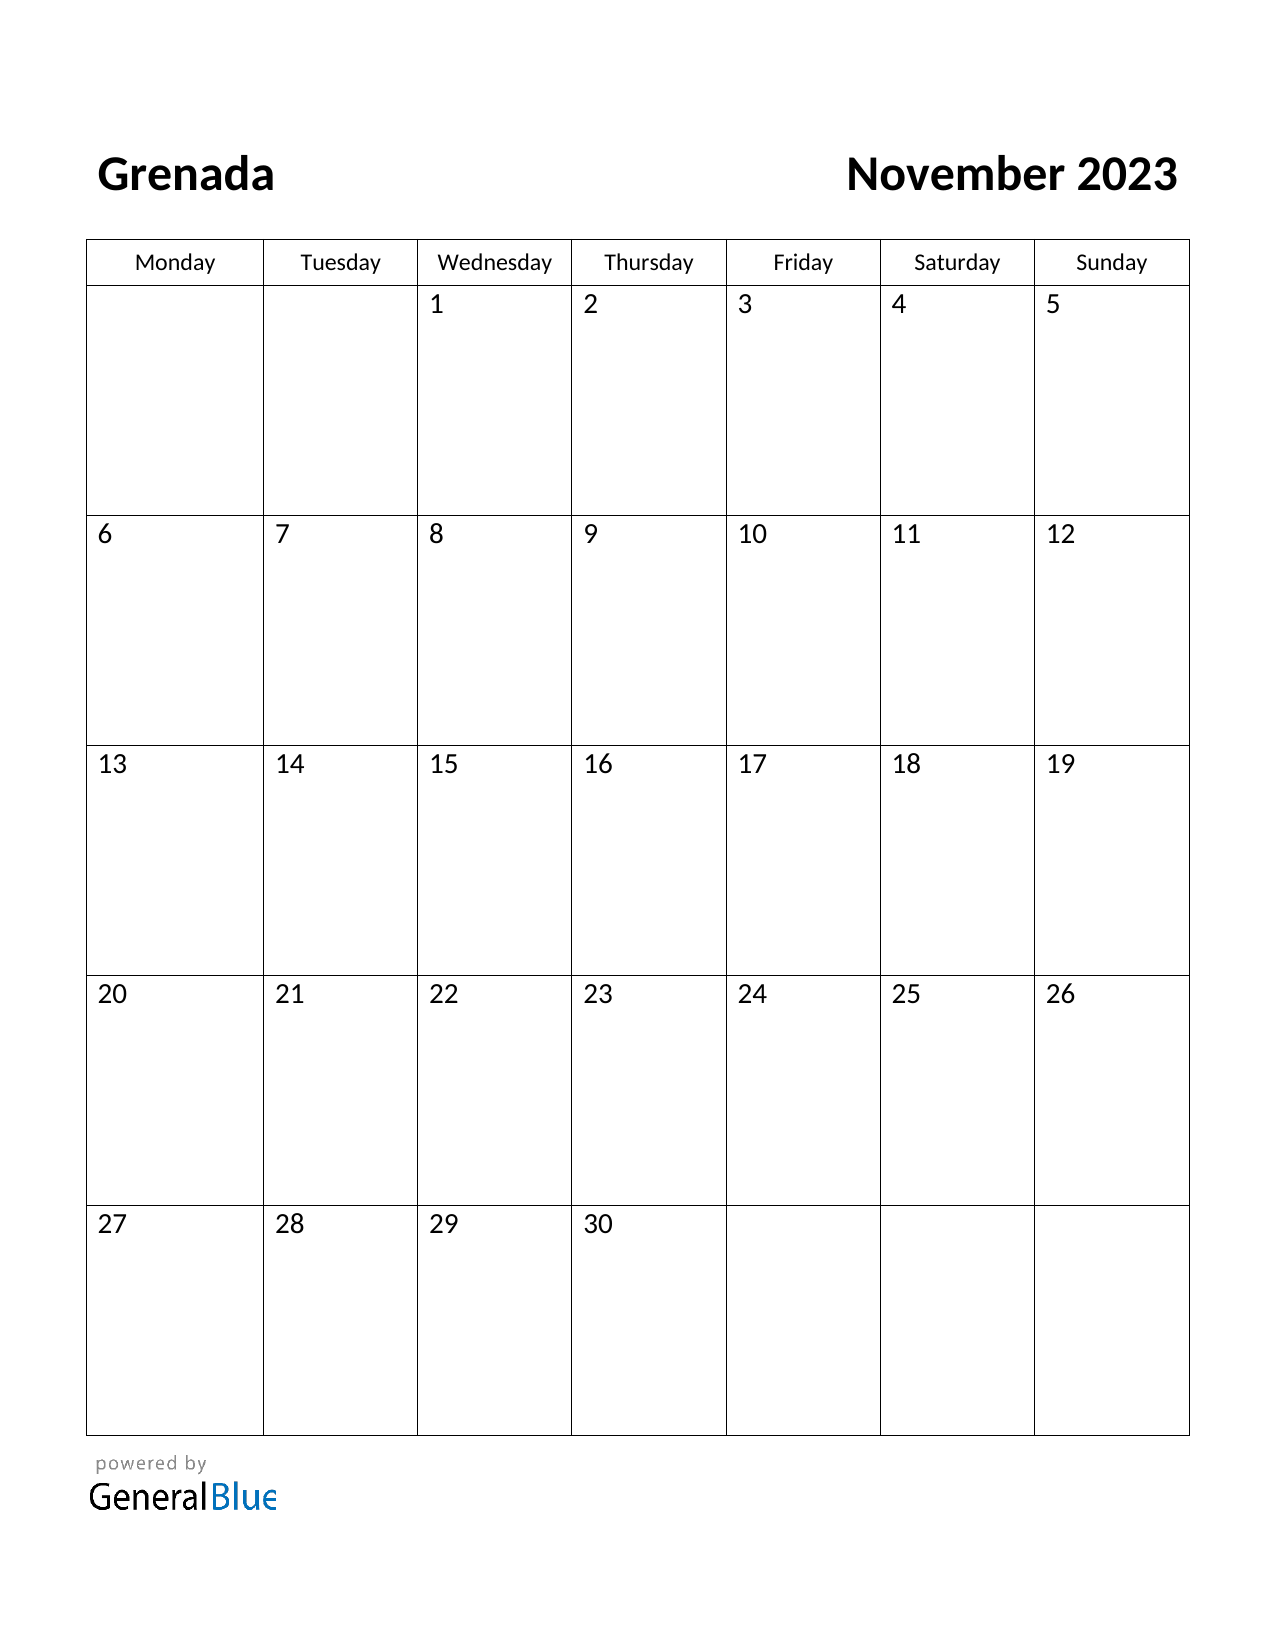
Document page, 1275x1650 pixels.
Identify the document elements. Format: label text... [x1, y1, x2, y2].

table_cell [418, 548, 571, 744]
table_cell 1 [418, 286, 571, 318]
table_cell [572, 1238, 726, 1434]
table_cell [87, 318, 263, 514]
table_cell 18 [881, 746, 1034, 778]
table_header Grenada [86, 105, 572, 239]
table_cell [418, 318, 571, 514]
table_cell 12 [1035, 516, 1189, 548]
table_cell [881, 1008, 1034, 1204]
table_cell [1035, 318, 1189, 514]
table_cell 14 [264, 746, 417, 778]
table_cell [264, 778, 417, 974]
table_cell 25 [881, 976, 1034, 1008]
table_cell 10 [727, 516, 880, 548]
table_cell Saturday [881, 240, 1034, 284]
table_cell 30 [572, 1206, 726, 1238]
table_cell 29 [418, 1206, 571, 1238]
table_cell [264, 318, 417, 514]
table_cell [1035, 1206, 1189, 1238]
table_cell [264, 1008, 417, 1204]
table_cell [572, 548, 726, 744]
table_cell [881, 1206, 1034, 1238]
table_cell [727, 1008, 880, 1204]
table_cell 16 [572, 746, 726, 778]
table_cell 27 [87, 1206, 263, 1238]
table_header November 2023 [572, 105, 1189, 239]
table_cell [1035, 778, 1189, 974]
table_cell 2 [572, 286, 726, 318]
table_cell [727, 548, 880, 744]
table_cell 4 [881, 286, 1034, 318]
table_cell [1035, 1238, 1189, 1434]
table_cell 23 [572, 976, 726, 1008]
table_cell [881, 548, 1034, 744]
table_cell [881, 1238, 1034, 1434]
table_cell [572, 318, 726, 514]
table_cell [86, 1436, 1189, 1534]
table_cell [1035, 1008, 1189, 1204]
picture [88, 1452, 276, 1515]
table_cell Friday [727, 240, 880, 284]
table_cell [87, 778, 263, 974]
table_cell [87, 548, 263, 744]
table_cell 19 [1035, 746, 1189, 778]
table_cell 8 [418, 516, 571, 548]
table_cell [418, 1008, 571, 1204]
table_cell [418, 1238, 571, 1434]
table_cell [727, 778, 880, 974]
table_cell Tuesday [264, 240, 417, 284]
table_cell [881, 778, 1034, 974]
table_cell 24 [727, 976, 880, 1008]
table_cell 22 [418, 976, 571, 1008]
table_cell 28 [264, 1206, 417, 1238]
table_cell [727, 1238, 880, 1434]
table_cell [87, 286, 263, 318]
table_cell [87, 1008, 263, 1204]
table_cell [727, 1206, 880, 1238]
table_cell 20 [87, 976, 263, 1008]
table_cell [418, 778, 571, 974]
table_cell 15 [418, 746, 571, 778]
table_cell 17 [727, 746, 880, 778]
table_cell [727, 318, 880, 514]
table_cell [87, 1238, 263, 1434]
table_cell 7 [264, 516, 417, 548]
table_cell 13 [87, 746, 263, 778]
table_cell Wednesday [418, 240, 571, 284]
table_cell Monday [87, 240, 263, 284]
table_cell 11 [881, 516, 1034, 548]
table_cell [264, 286, 417, 318]
table_cell 21 [264, 976, 417, 1008]
table_cell [1035, 548, 1189, 744]
table_cell Thursday [572, 240, 726, 284]
table_cell 26 [1035, 976, 1189, 1008]
table_cell Sunday [1035, 240, 1189, 284]
table_cell 5 [1035, 286, 1189, 318]
table_cell [264, 548, 417, 744]
table_cell [881, 318, 1034, 514]
table_cell [572, 1008, 726, 1204]
table_cell 6 [87, 516, 263, 548]
table_cell 9 [572, 516, 726, 548]
table_cell [572, 778, 726, 974]
table_cell 3 [727, 286, 880, 318]
table_cell [264, 1238, 417, 1434]
